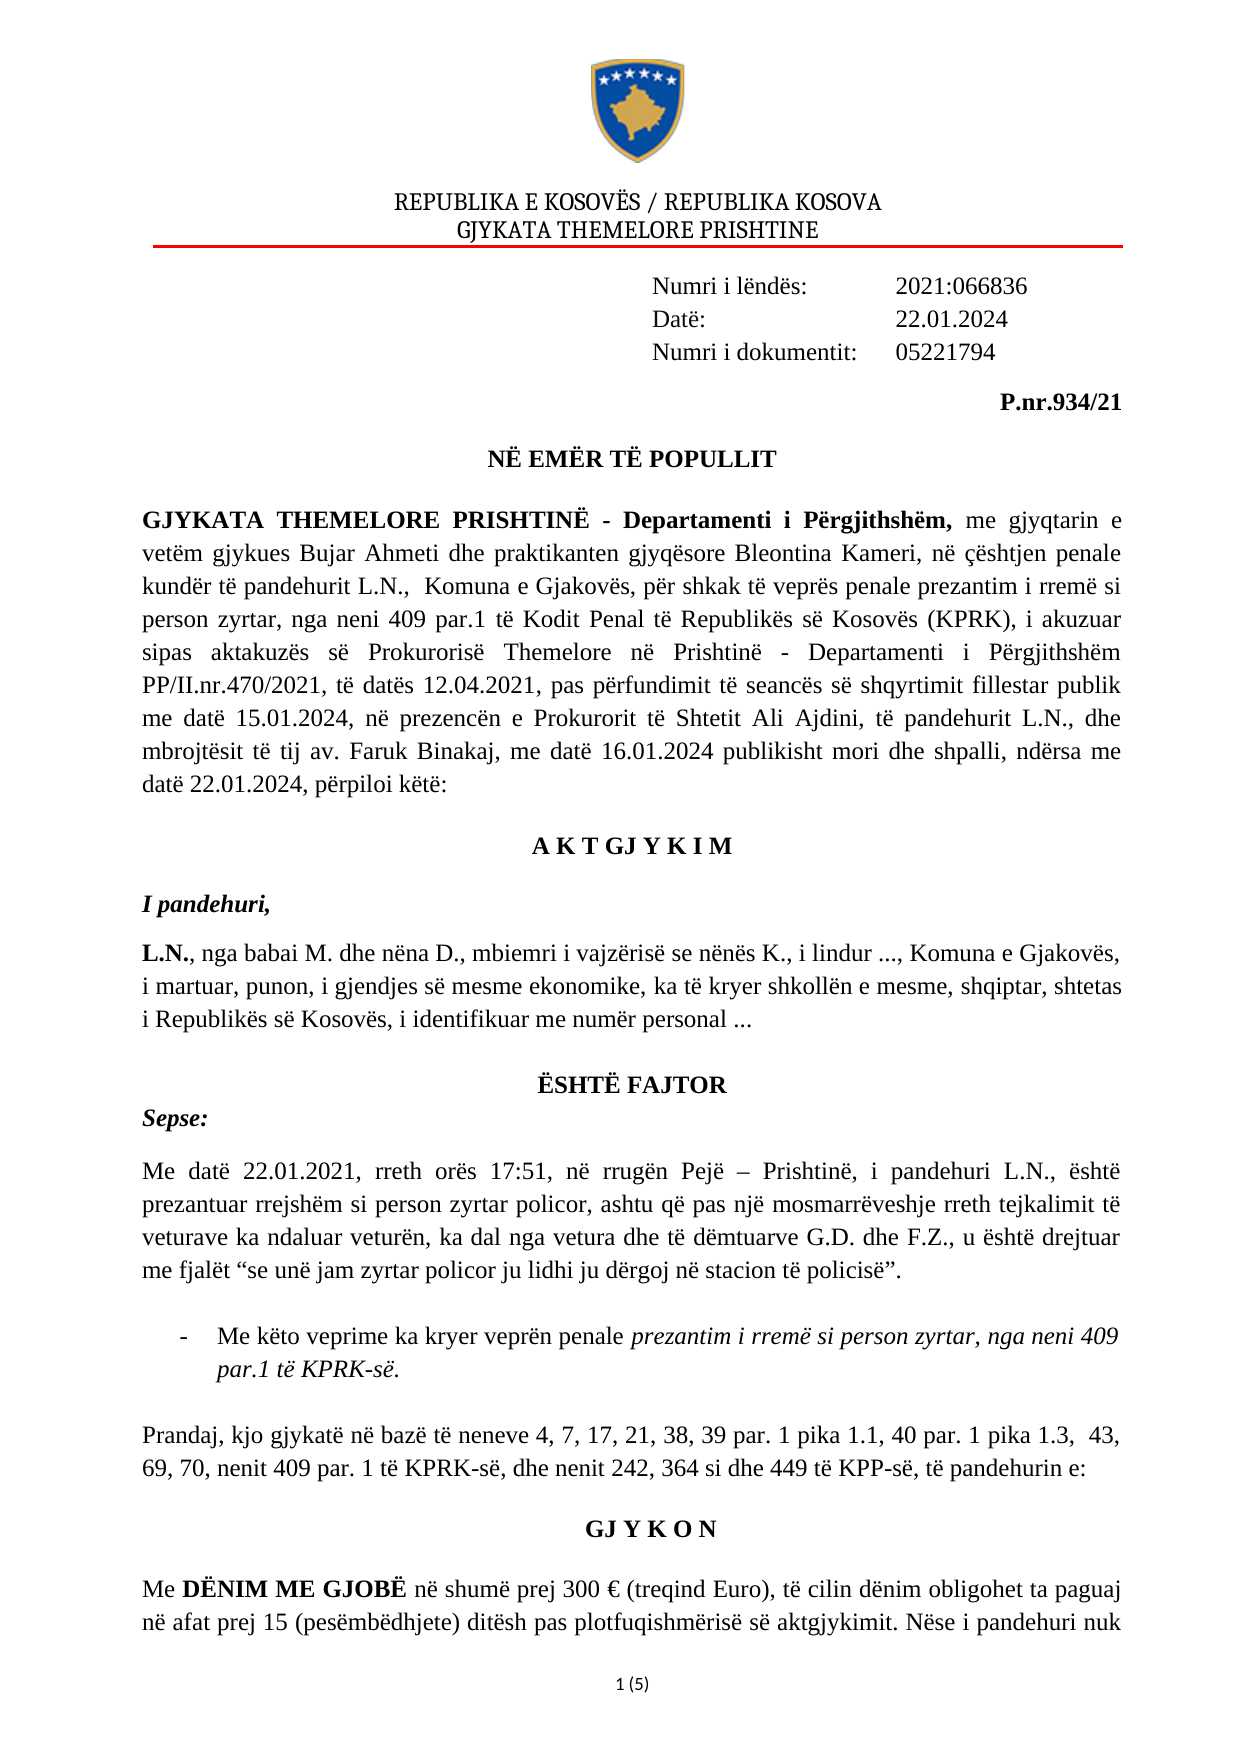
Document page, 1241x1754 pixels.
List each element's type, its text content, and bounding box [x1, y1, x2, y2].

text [142, 1574, 1122, 1636]
text Sepse: [142, 1103, 1122, 1132]
list Me këto veprime ka kryer veprën penale prezantim i rremë si person zyrtar, nga neni 409 par.1 të KPRK-së. [179, 1321, 1122, 1383]
table_cell [884, 337, 1119, 370]
table_header Numri i lëndës: [641, 271, 884, 304]
table_cell Datë: [641, 304, 884, 337]
text P.nr.934/21 [142, 387, 1122, 416]
text Prandaj, kjo gjykatë në bazë të neneve 4, 7, 17, 21, 38, 39 par. 1 pika 1.1, 40 par. 1 pika 1.3, 43, 69, 70, nenit 409 par. 1 të KPRK-së, dhe nenit 242, 364 si dhe 449 të KPP-së, të pandehurin e: [142, 1420, 1122, 1482]
text GJ Y K O N [179, 1514, 1122, 1542]
picture [591, 59, 685, 163]
text Me datë 22.01.2021, rreth orës 17:51, në rrugën Pejë – Prishtinë, i pandehuri L.N., është prezantuar rrejshëm si person zyrtar policor, ashtu që pas një mosmarrëveshje rreth tejkalimit të veturave ka ndaluar veturën, ka dal nga vetura dhe të dëmtuarve G.D. dhe F.Z., u është drejtuar me fjalët “se unë jam zyrtar policor ju lidhi ju dërgoj në stacion të policisë”. [142, 1156, 1122, 1284]
text NË EMËR TË POPULLIT [142, 444, 1122, 473]
table_cell Numri i dokumentit: [641, 337, 884, 370]
text L.N., nga babai M. dhe nëna D., mbiemri i vajzërisë se nënës K., i lindur ..., Komuna e Gjakovës, i martuar, punon, i gjendjes së mesme ekonomike, ka të kryer shkollën e mesme, shqiptar, shtetas i Republikës së Kosovës, i identifikuar me numër personal ... [142, 938, 1122, 1033]
table_cell [884, 304, 1119, 337]
text A K T GJ Y K I M [142, 831, 1122, 860]
text I pandehuri, [142, 889, 1122, 918]
table_header [884, 271, 1119, 304]
text GJYKATA THEMELORE PRISHTINË - Departamenti i Përgjithshëm, me gjyqtarin e vetëm gjykues Bujar Ahmeti dhe praktikanten gjyqësore Bleontina Kameri, në çështjen penale kundër të pandehurit L.N., Komuna e Gjakovës, për shkak të veprës penale prezantim i rremë si person zyrtar, nga neni 409 par.1 të Kodit Penal të Republikës së Kosovës (KPRK), i akuzuar sipas aktakuzës së Prokurorisë Themelore në Prishtinë - Departamenti i Përgjithshëm PP/II.nr.470/2021, të datës 12.04.2021, pas përfundimit të seancës së shqyrtimit fillestar publik me datë 15.01.2024, në prezencën e Prokurorit të Shtetit Ali Ajdini, të pandehurit L.N., dhe mbrojtësit të tij av. Faruk Binakaj, me datë 16.01.2024 publikisht mori dhe shpalli, ndërsa me datë 22.01.2024, përpiloi këtë: [142, 505, 1122, 798]
text ËSHTË FAJTOR [142, 1071, 1122, 1099]
